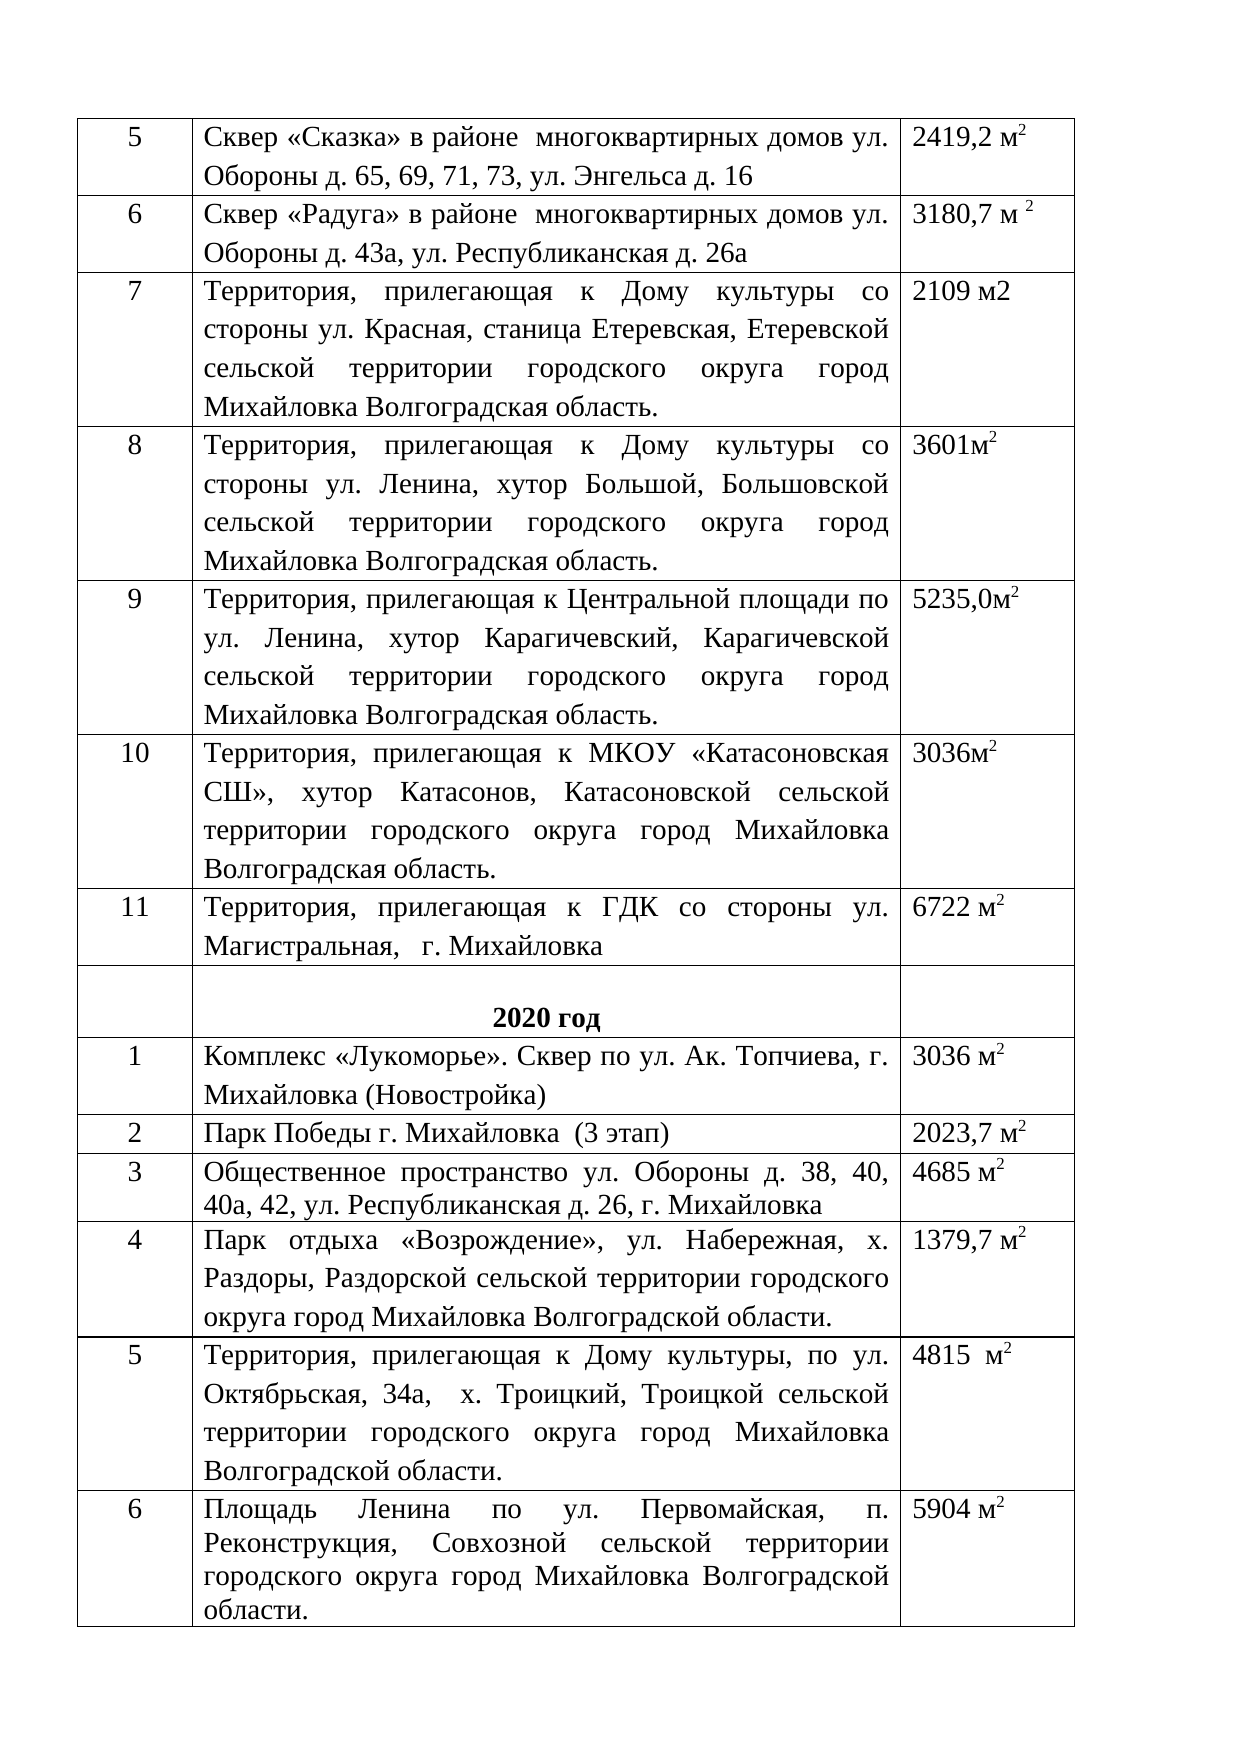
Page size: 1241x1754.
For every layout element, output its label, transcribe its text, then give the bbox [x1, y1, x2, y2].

table_cell 7 [78, 273, 192, 426]
table_cell 3601м2 [901, 427, 1074, 580]
table_cell 2109 м2 [901, 273, 1074, 426]
table_cell 2020 год [193, 966, 900, 1037]
table_cell 10 [78, 735, 192, 888]
table_cell 6 [78, 1491, 192, 1626]
table_cell 2 [78, 1115, 192, 1153]
table_cell 9 [78, 581, 192, 734]
table_cell 3180,7 м 2 [901, 196, 1074, 272]
table_cell 3036 м2 [901, 1038, 1074, 1114]
table_cell Сквер «Сказка» в районе многоквартирных домов ул. Обороны д. 65, 69, 71, 73, ул. Энгельса д. 16 [193, 119, 900, 195]
table_cell 5904 м2 [901, 1491, 1074, 1626]
table_cell 6 [78, 196, 192, 272]
table_cell Территория, прилегающая к ГДК со стороны ул. Магистральная, г. Михайловка [193, 889, 900, 965]
table_cell 5235,0м2 [901, 581, 1074, 734]
table_cell 1379,7 м2 [901, 1222, 1074, 1336]
table_cell Территория, прилегающая к Дому культуры со стороны ул. Красная, станица Етеревская, Етеревской сельской территории городского округа город Михайловка Волгоградская область. [193, 273, 900, 426]
table_cell [901, 966, 1074, 1037]
table_cell 6722 м2 [901, 889, 1074, 965]
table_cell Территория, прилегающая к Центральной площади по ул. Ленина, хутор Карагичевский, Карагичевской сельской территории городского округа город Михайловка Волгоградская область. [193, 581, 900, 734]
table_cell Парк Победы г. Михайловка (3 этап) [193, 1115, 900, 1153]
table_cell [78, 966, 192, 1037]
table_cell Территория, прилегающая к Дому культуры со стороны ул. Ленина, хутор Большой, Большовской сельской территории городского округа город Михайловка Волгоградская область. [193, 427, 900, 580]
table_cell 1 [78, 1038, 192, 1114]
table_cell 3 [78, 1154, 192, 1221]
table_cell 5 [78, 119, 192, 195]
table_cell Площадь Ленина по ул. Первомайская, п. Реконструкция, Совхозной сельской территории городского округа город Михайловка Волгоградской области. [193, 1491, 900, 1626]
table_cell 3036м2 [901, 735, 1074, 888]
table_cell Парк отдыха «Возрождение», ул. Набережная, х. Раздоры, Раздорской сельской территории городского округа город Михайловка Волгоградской области. [193, 1222, 900, 1336]
table_cell 4685 м2 [901, 1154, 1074, 1221]
table_cell 4815 м2 [901, 1338, 1074, 1490]
table_cell Территория, прилегающая к МКОУ «Катасоновская СШ», хутор Катасонов, Катасоновской сельской территории городского округа город Михайловка Волгоградская область. [193, 735, 900, 888]
table_cell Сквер «Радуга» в районе многоквартирных домов ул. Обороны д. 43а, ул. Республиканская д. 26а [193, 196, 900, 272]
table_cell Общественное пространство ул. Обороны д. 38, 40, 40а, 42, ул. Республиканская д. 26, г. Михайловка [193, 1154, 900, 1221]
table_cell Территория, прилегающая к Дому культуры, по ул. Октябрьская, 34а, х. Троицкий, Троицкой сельской территории городского округа город Михайловка Волгоградской области. [193, 1338, 900, 1490]
table_cell Комплекс «Лукоморье». Сквер по ул. Ак. Топчиева, г. Михайловка (Новостройка) [193, 1038, 900, 1114]
table_cell 8 [78, 427, 192, 580]
table_cell 2419,2 м2 [901, 119, 1074, 195]
table_cell 5 [78, 1338, 192, 1490]
table_cell 2023,7 м2 [901, 1115, 1074, 1153]
table_cell 4 [78, 1222, 192, 1336]
table_cell 11 [78, 889, 192, 965]
